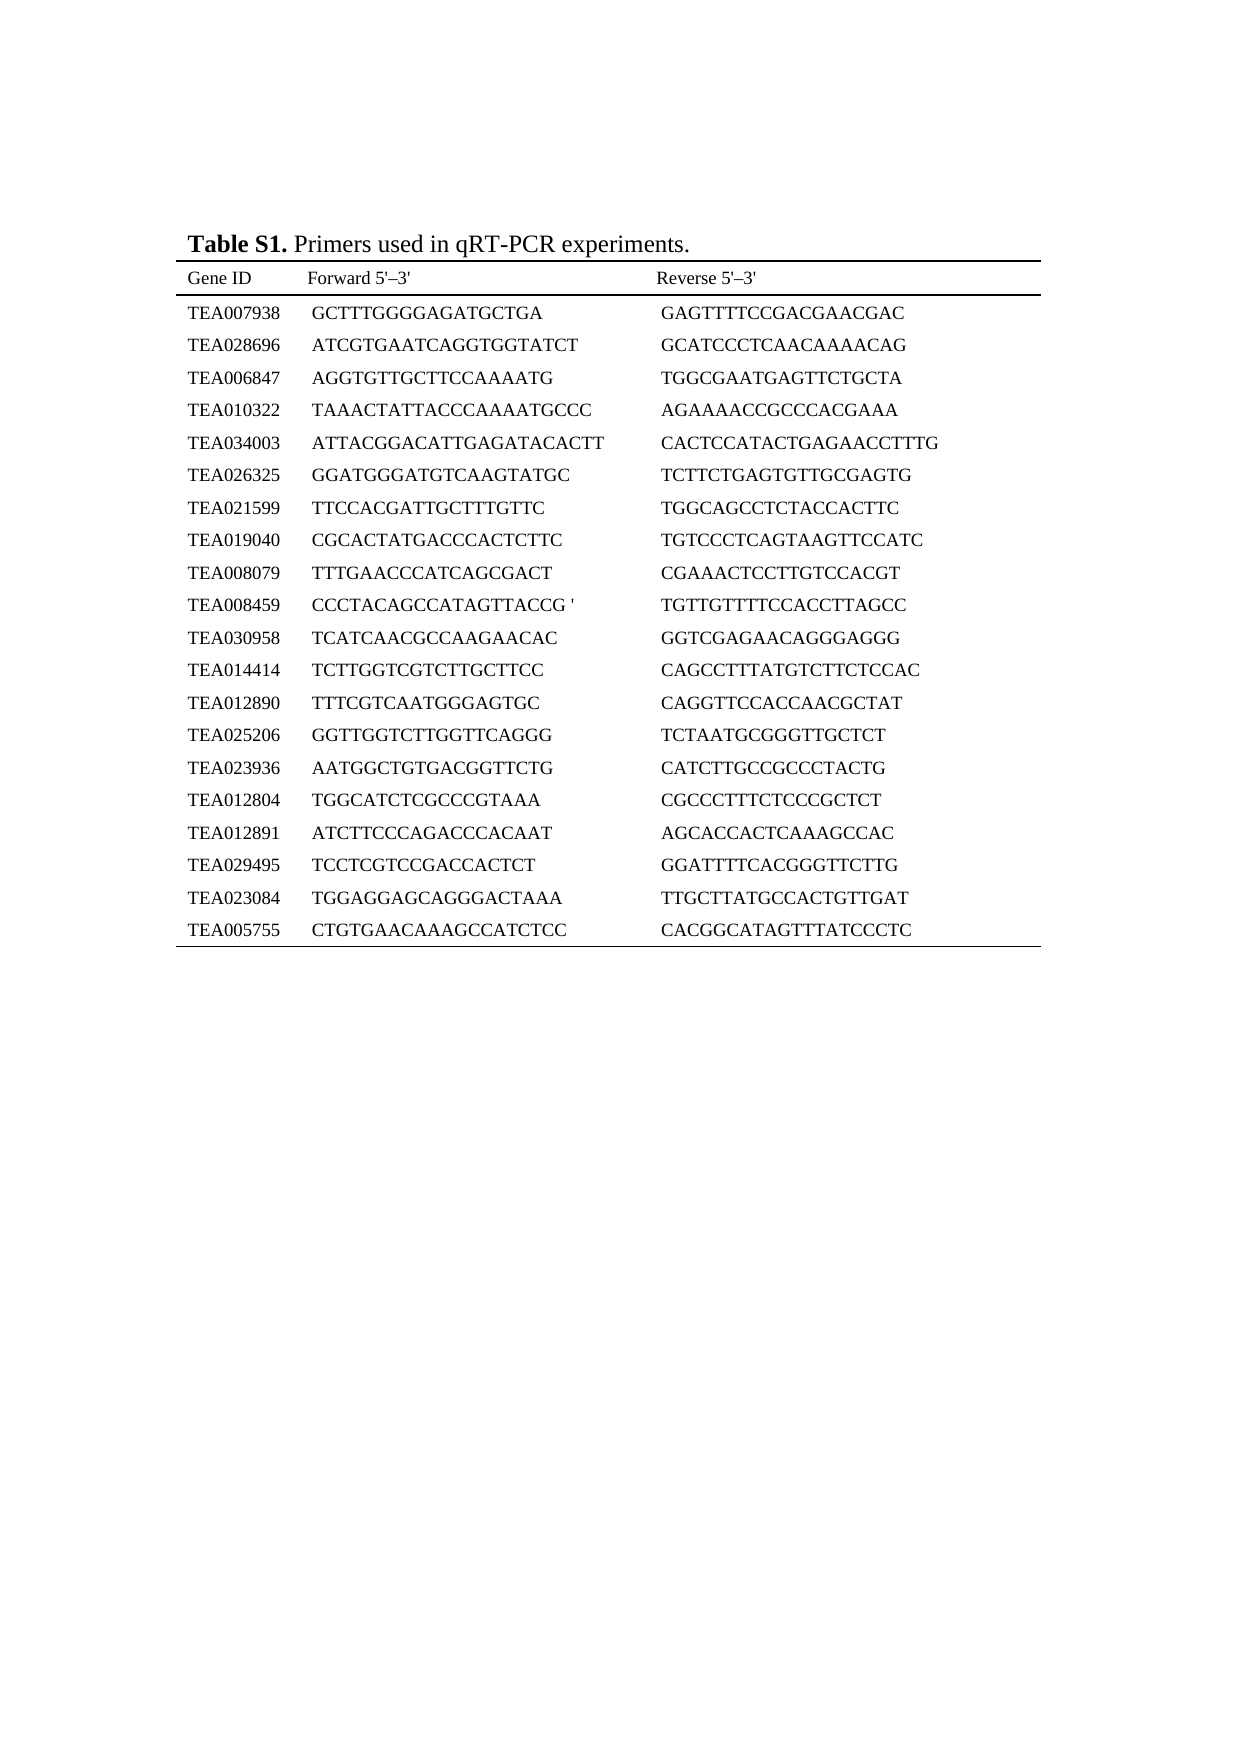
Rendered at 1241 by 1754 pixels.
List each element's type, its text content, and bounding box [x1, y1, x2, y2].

table_cell CATCTTGCCGCCCTACTG [645, 751, 1041, 784]
table_cell TEA025206 [176, 719, 296, 751]
table_cell GCTTTGGGGAGATGCTGA [296, 296, 645, 329]
table_cell ATCGTGAATCAGGTGGTATCT [296, 329, 645, 361]
table_cell TEA008459 [176, 589, 296, 621]
text Table S1. Primers used in qRT-PCR experiments. [187, 227, 1053, 259]
table_cell TEA007938 [176, 296, 296, 329]
table_cell GGATGGGATGTCAAGTATGC [296, 459, 645, 491]
table_cell AATGGCTGTGACGGTTCTG [296, 751, 645, 784]
table_cell GGTTGGTCTTGGTTCAGGG [296, 719, 645, 751]
table_cell ATCTTCCCAGACCCACAAT [296, 816, 645, 849]
table_cell TCTAATGCGGGTTGCTCT [645, 719, 1041, 751]
table_cell TEA005755 [176, 914, 296, 946]
table_cell CACGGCATAGTTTATCCCTC [645, 914, 1041, 946]
table_cell ATTACGGACATTGAGATACACTT [296, 426, 645, 459]
table_cell GGTCGAGAACAGGGAGGG [645, 621, 1041, 654]
table_cell GGATTTTCACGGGTTCTTG [645, 849, 1041, 881]
table_cell CGCCCTTTCTCCCGCTCT [645, 784, 1041, 816]
table_cell CTGTGAACAAAGCCATCTCC [296, 914, 645, 946]
table_cell CCCTACAGCCATAGTTACCG ' [296, 589, 645, 621]
table_cell TEA021599 [176, 491, 296, 524]
table_cell CAGGTTCCACCAACGCTAT [645, 686, 1041, 719]
table_cell TEA012891 [176, 816, 296, 849]
table_cell CGAAACTCCTTGTCCACGT [645, 556, 1041, 589]
table_cell TEA029495 [176, 849, 296, 881]
table_cell TTCCACGATTGCTTTGTTC [296, 491, 645, 524]
table_cell TGGCAGCCTCTACCACTTC [645, 491, 1041, 524]
table_cell GCATCCCTCAACAAAACAG [645, 329, 1041, 361]
table_cell AGCACCACTCAAAGCCAC [645, 816, 1041, 849]
table_cell TEA026325 [176, 459, 296, 491]
table_cell CAGCCTTTATGTCTTCTCCAC [645, 654, 1041, 686]
table_cell TEA019040 [176, 524, 296, 556]
table_cell TEA034003 [176, 426, 296, 459]
table_cell TCCTCGTCCGACCACTCT [296, 849, 645, 881]
table_cell TCATCAACGCCAAGAACAC [296, 621, 645, 654]
table_header Forward 5'–3' [296, 262, 645, 294]
table_cell TAAACTATTACCCAAAATGCCC [296, 394, 645, 426]
table_cell TEA023084 [176, 881, 296, 914]
table_header Reverse 5'–3' [645, 262, 1041, 294]
table_cell TEA006847 [176, 361, 296, 394]
table_cell TEA030958 [176, 621, 296, 654]
table_cell TTTGAACCCATCAGCGACT [296, 556, 645, 589]
table_cell TCTTGGTCGTCTTGCTTCC [296, 654, 645, 686]
table_cell TGGCATCTCGCCCGTAAA [296, 784, 645, 816]
table_cell TEA028696 [176, 329, 296, 361]
table_cell TTTCGTCAATGGGAGTGC [296, 686, 645, 719]
table_cell TGGAGGAGCAGGGACTAAA [296, 881, 645, 914]
table_cell TCTTCTGAGTGTTGCGAGTG [645, 459, 1041, 491]
table_cell CGCACTATGACCCACTCTTC [296, 524, 645, 556]
table_cell TEA010322 [176, 394, 296, 426]
table_cell TEA012804 [176, 784, 296, 816]
table_cell TGGCGAATGAGTTCTGCTA [645, 361, 1041, 394]
table_cell TEA012890 [176, 686, 296, 719]
table_cell TTGCTTATGCCACTGTTGAT [645, 881, 1041, 914]
table_cell AGAAAACCGCCCACGAAA [645, 394, 1041, 426]
table_cell GAGTTTTCCGACGAACGAC [645, 296, 1041, 329]
table_header Gene ID [176, 262, 296, 294]
table_cell TEA014414 [176, 654, 296, 686]
table_cell AGGTGTTGCTTCCAAAATG [296, 361, 645, 394]
table_cell TEA008079 [176, 556, 296, 589]
table_cell TEA023936 [176, 751, 296, 784]
table_cell TGTCCCTCAGTAAGTTCCATC [645, 524, 1041, 556]
table_cell CACTCCATACTGAGAACCTTTG [645, 426, 1041, 459]
table_cell TGTTGTTTTCCACCTTAGCC [645, 589, 1041, 621]
